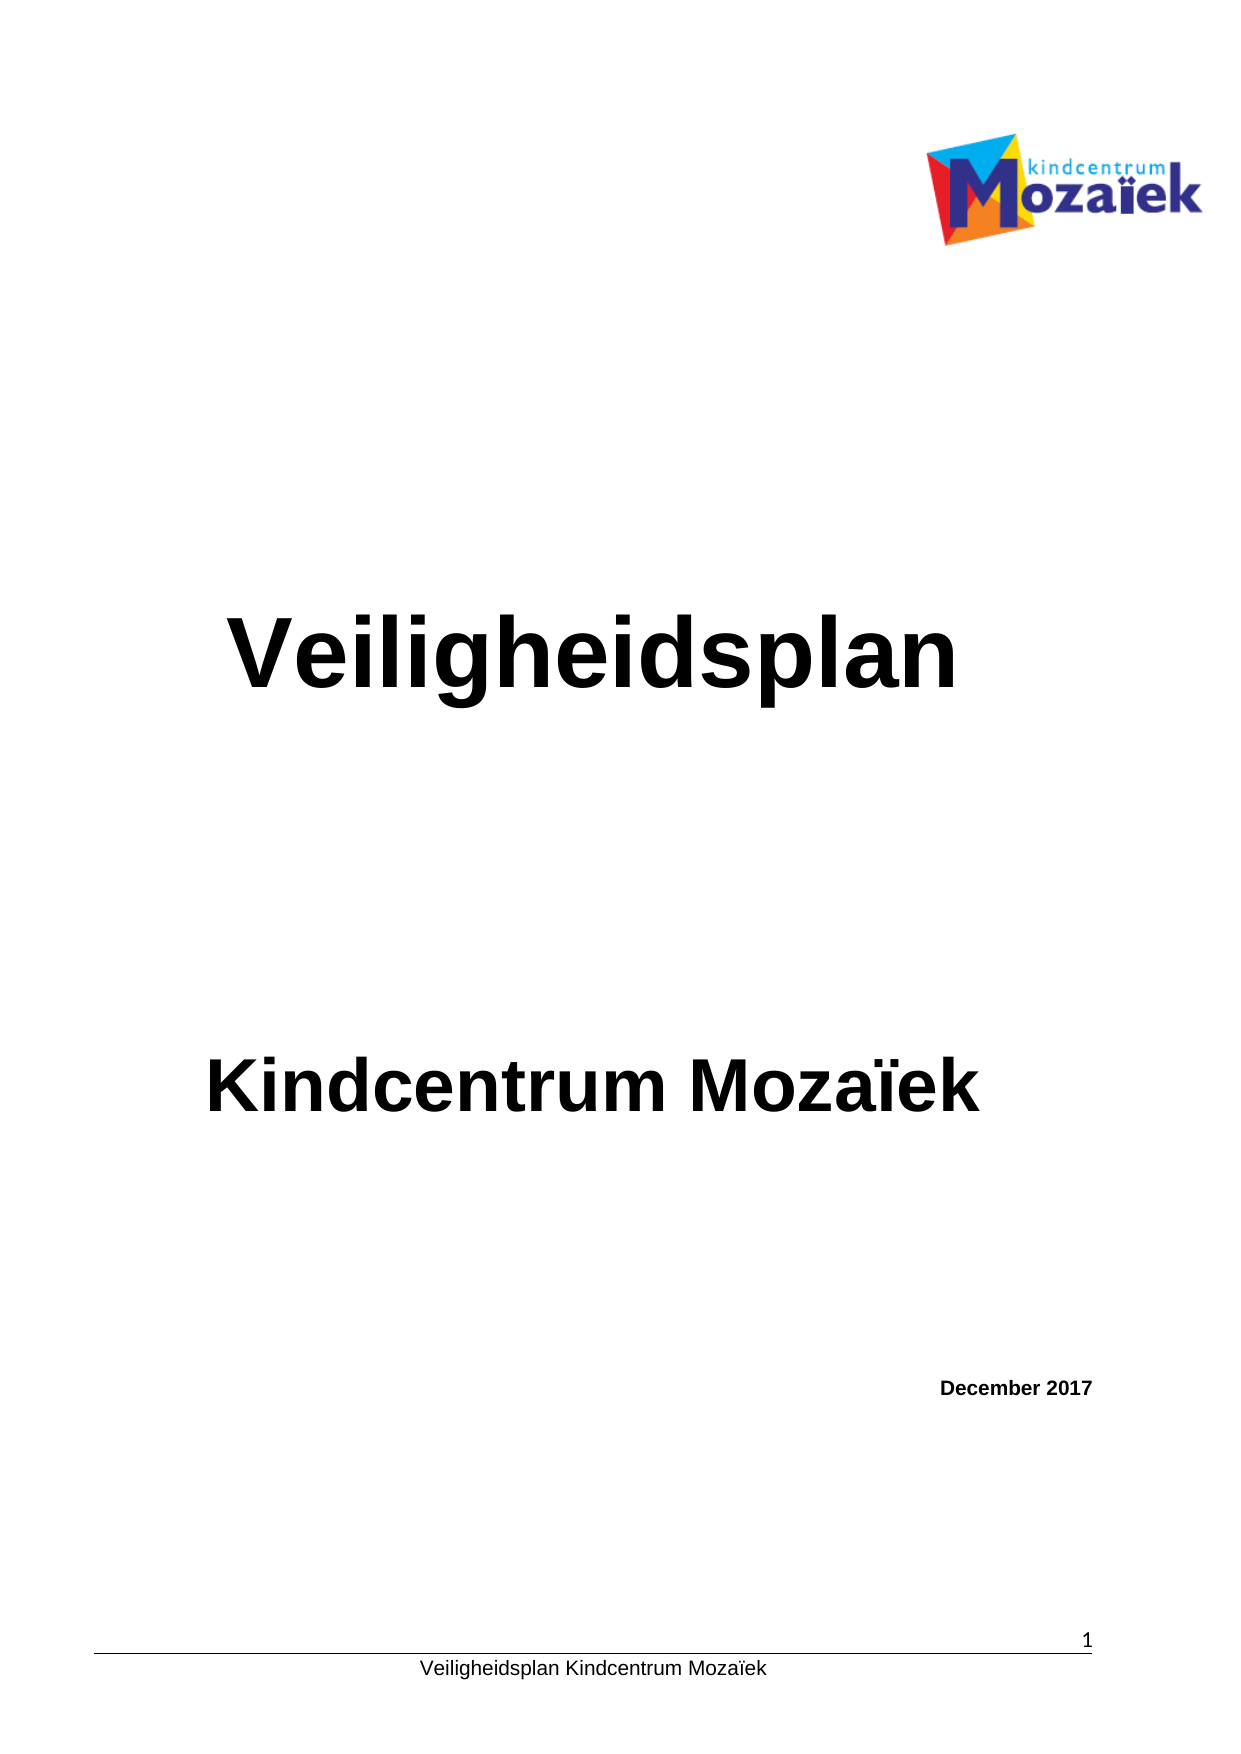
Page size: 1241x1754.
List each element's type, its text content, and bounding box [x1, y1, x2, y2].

text Kindcentrum Mozaïek [94, 1041, 1092, 1127]
text December 2017 [94, 1376, 1092, 1400]
picture [904, 123, 1241, 246]
text Veiligheidsplan [94, 594, 1092, 709]
